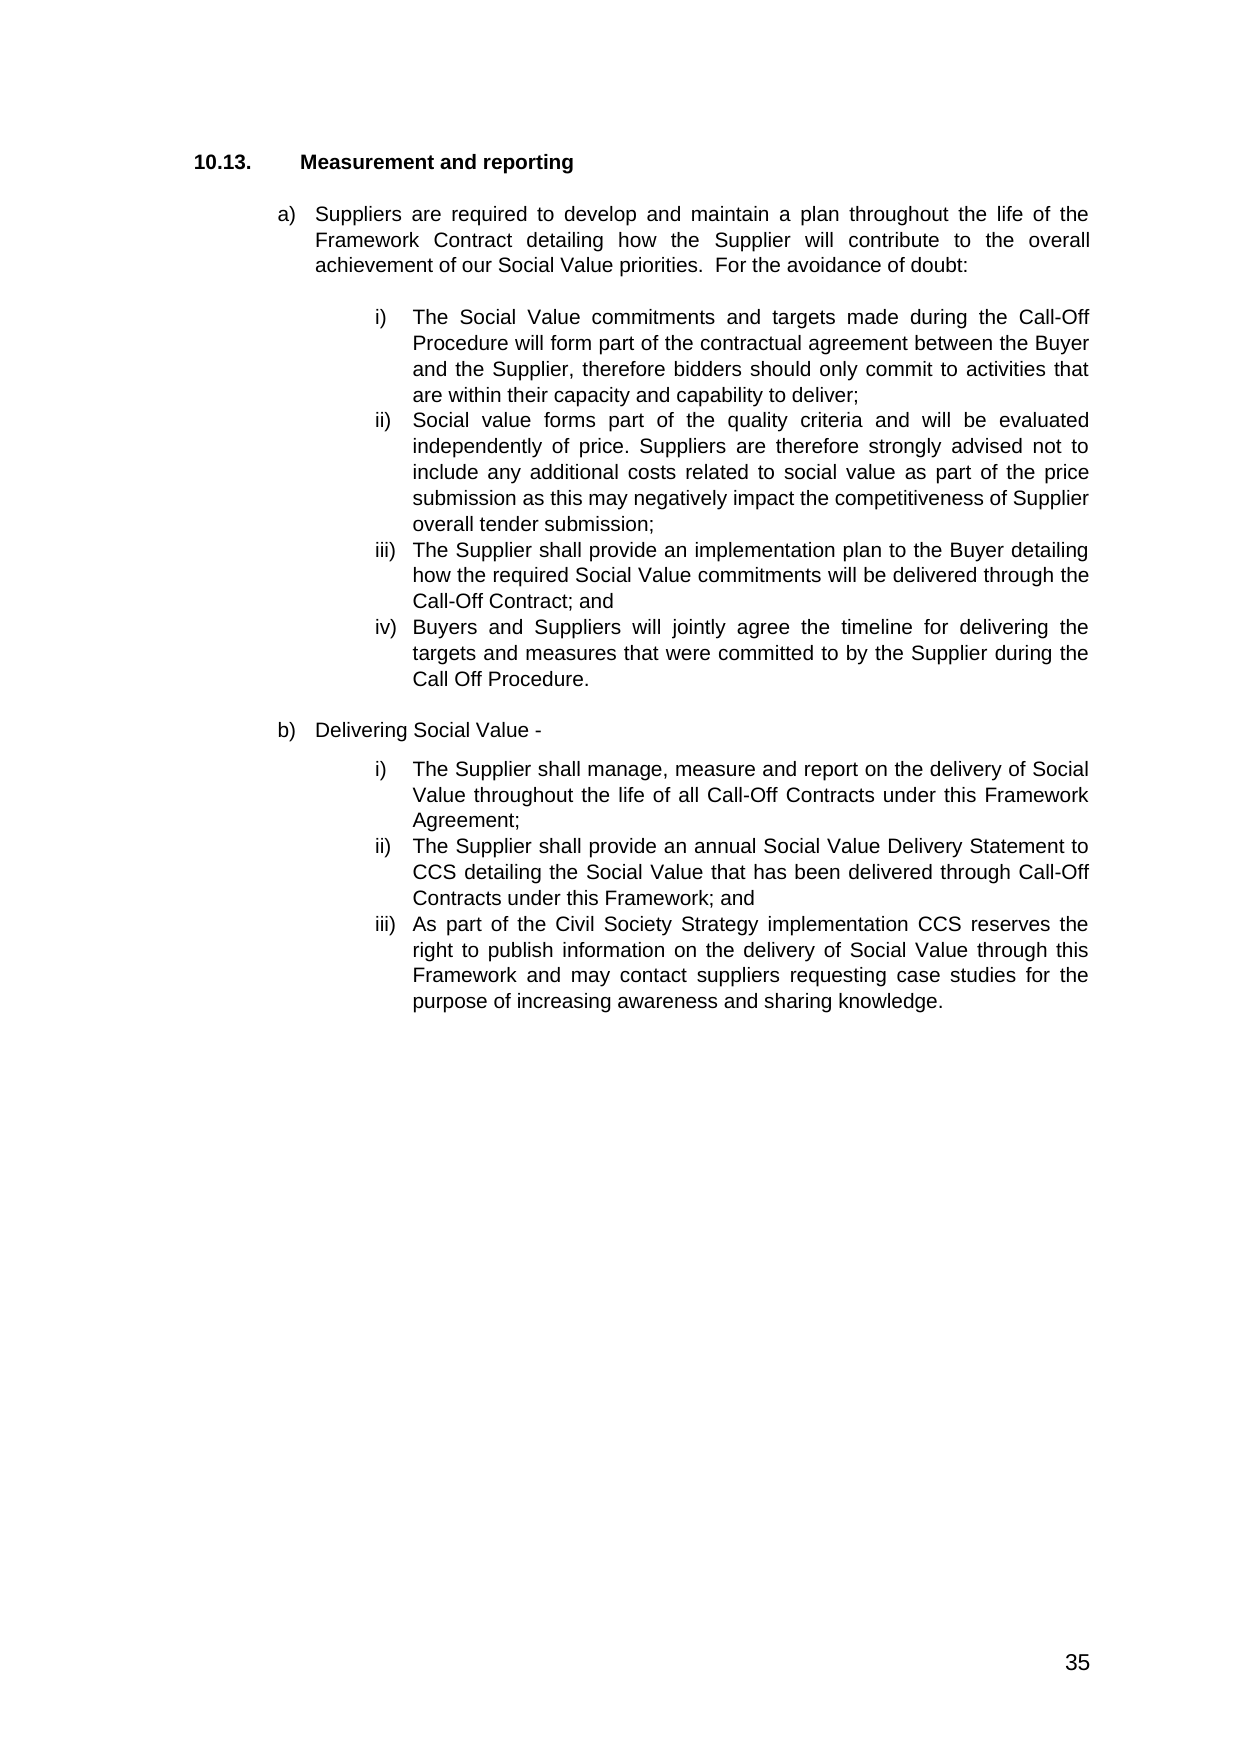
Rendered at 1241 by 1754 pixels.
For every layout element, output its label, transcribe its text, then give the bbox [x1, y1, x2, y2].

list The Supplier shall manage, measure and report on the delivery of Social Value throughout the life of all Call-Off Contracts under this Framework Agreement; [375, 757, 1090, 832]
list Measurement and reporting [194, 150, 1090, 174]
list Delivering Social Value - [277, 718, 1090, 742]
list As part of the Civil Society Strategy implementation CCS reserves the right to publish information on the delivery of Social Value through this Framework and may contact suppliers requesting case studies for the purpose of increasing awareness and sharing knowledge. [375, 912, 1090, 1013]
list The Supplier shall provide an implementation plan to the Buyer detailing how the required Social Value commitments will be delivered through the Call-Off Contract; and [375, 537, 1090, 613]
list Buyers and Suppliers will jointly agree the timeline for delivering the targets and measures that were committed to by the Supplier during the Call Off Procedure. [375, 615, 1090, 691]
list Suppliers are required to develop and maintain a plan throughout the life of the Framework Contract detailing how the Supplier will contribute to the overall achievement of our Social Value priorities. For the avoidance of doubt: [277, 202, 1090, 277]
list Social value forms part of the quality criteria and will be evaluated independently of price. Suppliers are therefore strongly advised not to include any additional costs related to social value as part of the price submission as this may negatively impact the competitiveness of Supplier overall tender submission; [375, 408, 1090, 536]
list The Supplier shall provide an annual Social Value Delivery Statement to CCS detailing the Social Value that has been delivered through Call-Off Contracts under this Framework; and [375, 834, 1090, 910]
list The Social Value commitments and targets made during the Call-Off Procedure will form part of the contractual agreement between the Buyer and the Supplier, therefore bidders should only commit to activities that are within their capacity and capability to deliver; [375, 305, 1090, 406]
